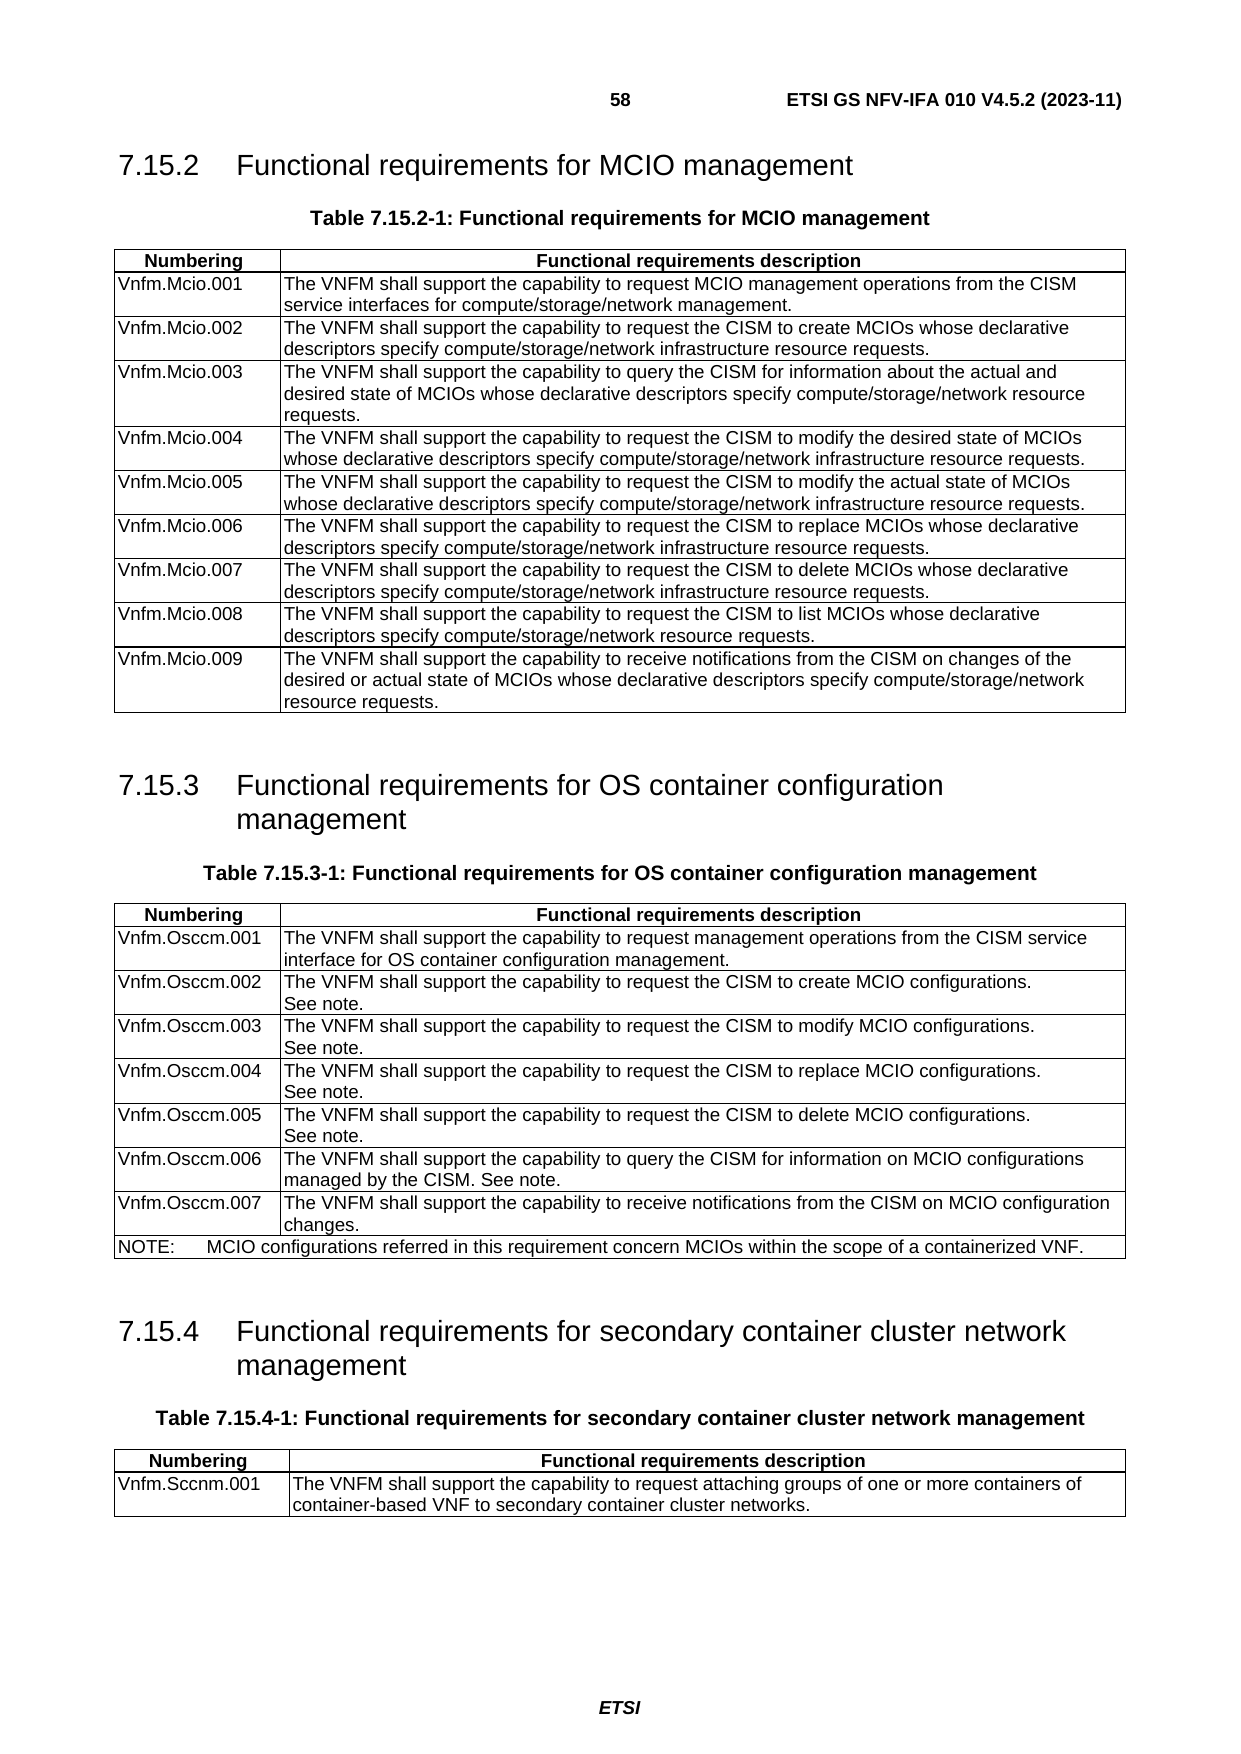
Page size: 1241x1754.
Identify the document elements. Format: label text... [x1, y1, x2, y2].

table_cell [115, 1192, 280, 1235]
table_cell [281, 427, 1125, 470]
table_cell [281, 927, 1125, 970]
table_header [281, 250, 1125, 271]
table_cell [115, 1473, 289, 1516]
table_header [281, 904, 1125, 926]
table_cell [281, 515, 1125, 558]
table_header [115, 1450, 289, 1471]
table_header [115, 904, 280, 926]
text Table 7.15.4-1: Functional requirements for secondary container cluster network management [118, 1406, 1122, 1430]
subtitle 7.15.4 Functional requirements for secondary container cluster network management [118, 1314, 1122, 1381]
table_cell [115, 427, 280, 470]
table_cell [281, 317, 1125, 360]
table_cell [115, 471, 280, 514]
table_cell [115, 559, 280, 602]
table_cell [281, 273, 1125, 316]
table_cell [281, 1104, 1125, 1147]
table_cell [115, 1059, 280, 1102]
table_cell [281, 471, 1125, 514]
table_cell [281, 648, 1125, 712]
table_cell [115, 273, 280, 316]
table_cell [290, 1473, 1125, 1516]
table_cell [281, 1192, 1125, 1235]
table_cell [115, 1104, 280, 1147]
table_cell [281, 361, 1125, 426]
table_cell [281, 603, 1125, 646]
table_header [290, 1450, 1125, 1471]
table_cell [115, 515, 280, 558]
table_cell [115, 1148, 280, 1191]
subtitle 7.15.2 Functional requirements for MCIO management [118, 148, 1122, 181]
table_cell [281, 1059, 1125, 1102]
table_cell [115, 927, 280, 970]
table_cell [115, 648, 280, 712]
subtitle 7.15.3 Functional requirements for OS container configuration management [118, 768, 1122, 836]
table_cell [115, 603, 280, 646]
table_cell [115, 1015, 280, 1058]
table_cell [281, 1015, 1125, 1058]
text Table 7.15.2-1: Functional requirements for MCIO management [118, 206, 1122, 230]
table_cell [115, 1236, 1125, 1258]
text Table 7.15.3-1: Functional requirements for OS container configuration management [118, 861, 1122, 884]
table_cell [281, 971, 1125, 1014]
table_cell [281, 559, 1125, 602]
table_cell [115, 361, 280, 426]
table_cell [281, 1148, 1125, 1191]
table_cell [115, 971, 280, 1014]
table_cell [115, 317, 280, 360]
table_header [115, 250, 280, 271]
